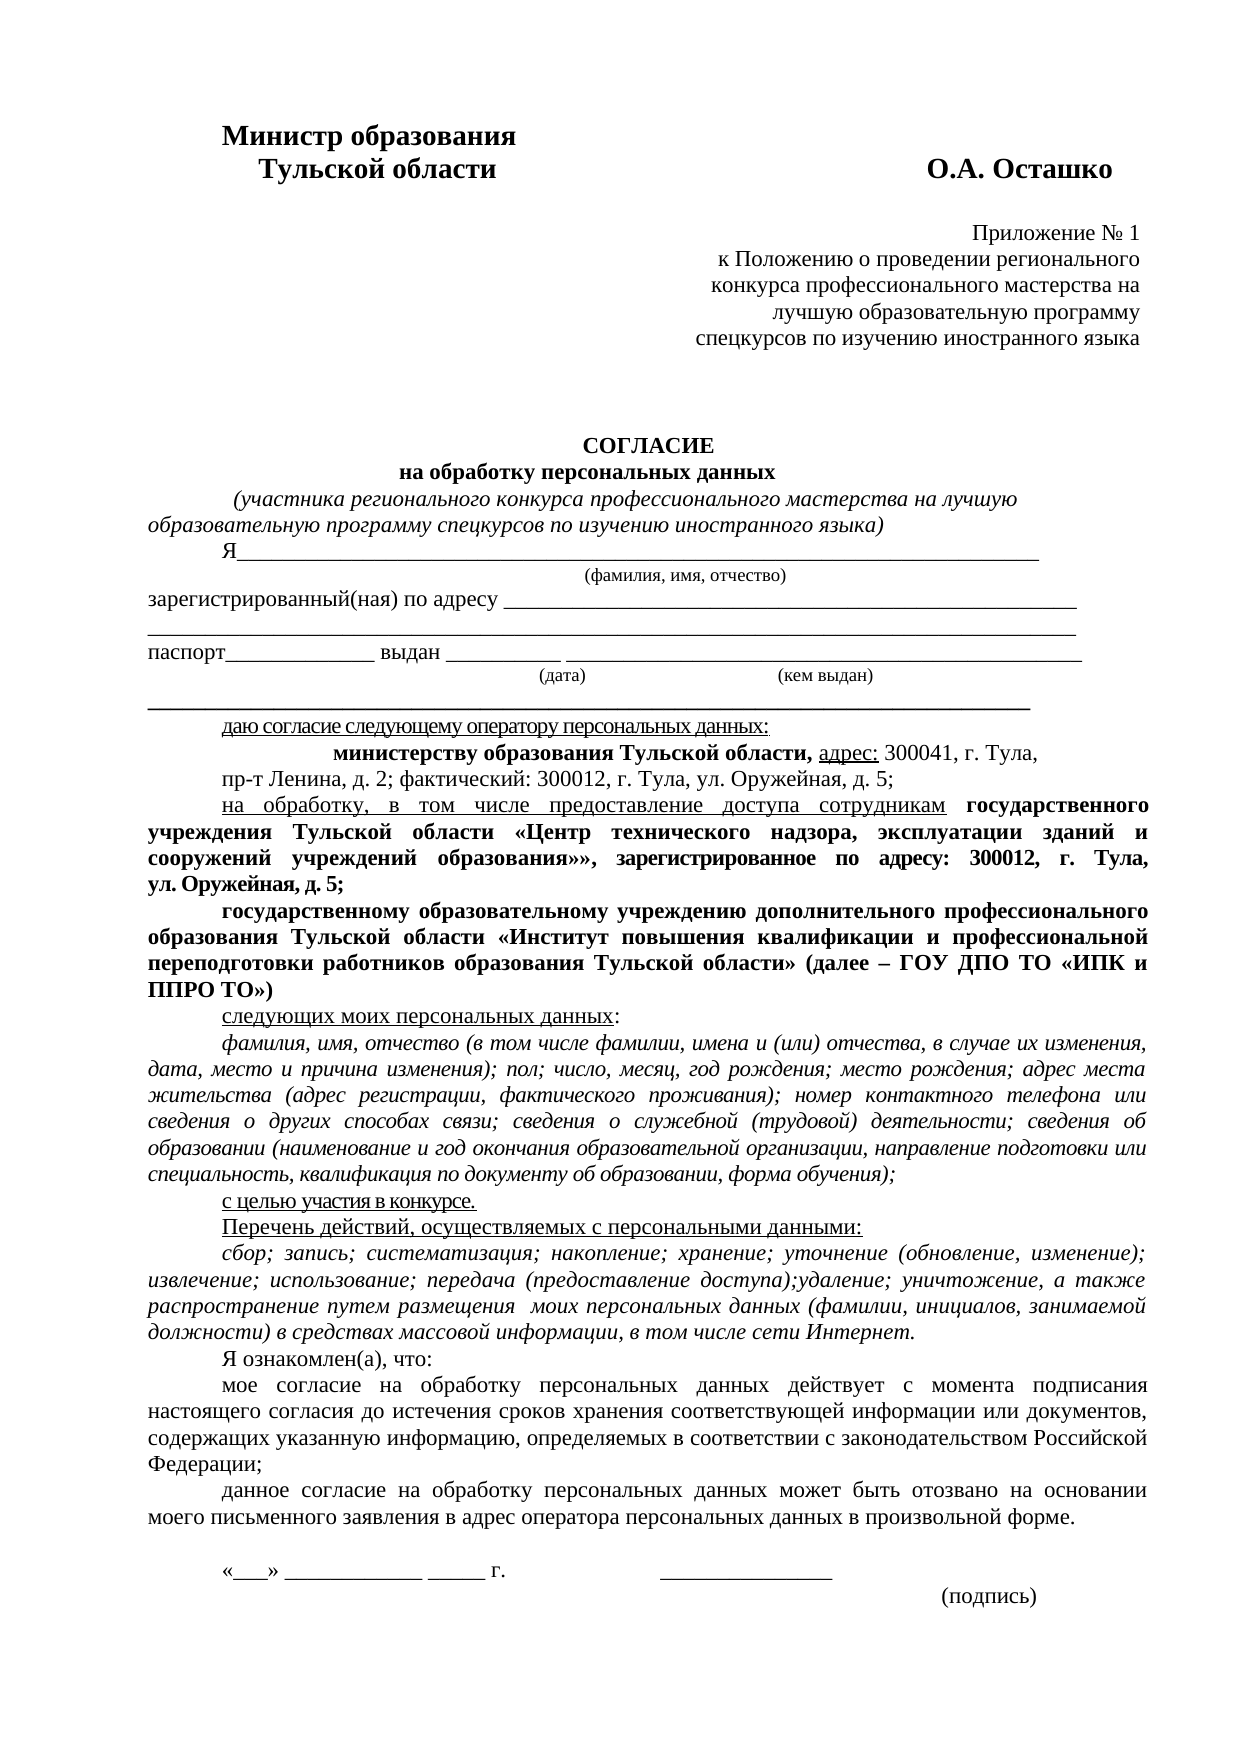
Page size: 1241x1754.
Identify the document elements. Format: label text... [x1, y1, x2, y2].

text СОГЛАСИЕ [148, 432, 1149, 458]
text Я______________________________________________________________________ [148, 537, 1149, 564]
text Тульской области О.А. Осташко [148, 152, 1152, 185]
text (фамилия, имя, отчество) [148, 564, 1149, 585]
text на обработку, в том числе предоставление доступа сотрудникам государственного учреждения Тульской области «Центр технического надзора, эксплуатации зданий и сооружений учреждений образования»», зарегистрированное по адресу: 300012, г. Тула, ул. Оружейная, д. 5; [148, 791, 1149, 897]
text мое согласие на обработку персональных данных действует с момента подписания настоящего согласия до истечения сроков хранения соответствующей информации или документов, содержащих указанную информацию, определяемых в соответствии с законодательством Российской Федерации; [148, 1371, 1149, 1477]
text государственному образовательному учреждению дополнительного профессионального образования Тульской области «Институт повышения квалификации и профессиональной переподготовки работников образования Тульской области» (далее – ГОУ ДПО ТО «ИПК и ППРО ТО») [148, 897, 1149, 1002]
text министерству образования Тульской области, адрес: 300041, г. Тула, [148, 739, 1149, 765]
text следующих моих персональных данных: [148, 1002, 1149, 1028]
text зарегистрированный(ная) по адресу __________________________________________________ _________________________________________________________________________________ [148, 585, 1149, 638]
text паспорт_____________ выдан __________ _____________________________________________ [148, 638, 1149, 664]
text (дата) (кем выдан) [148, 664, 1149, 686]
text сбор; запись; систематизация; накопление; хранение; уточнение (обновление, изменение); извлечение; использование; передача (предоставление доступа);удаление; уничтожение, а также распространение путем размещения моих персональных данных (фамилии, инициалов, занимаемой должности) в средствах массовой информации, в том числе сети Интернет. [148, 1239, 1149, 1345]
text «___» ____________ _____ г. _______________ [148, 1556, 1149, 1582]
text Министр образования [148, 118, 1152, 152]
text (участника регионального конкурса профессионального мастерства на лучшую образовательную программу спецкурсов по изучению иностранного языка) [148, 485, 1149, 537]
table_header Приложение № 1 к Положению о проведении регионального конкурса профессионального мастерства на лучшую образовательную программу спецкурсов по изучению иностранного языка [653, 219, 1152, 403]
text Перечень действий, осуществляемых с персональными данными: [148, 1213, 1149, 1239]
text (подпись) [148, 1582, 1149, 1608]
text данное согласие на обработку персональных данных может быть отозвано на основании моего письменного заявления в адрес оператора персональных данных в произвольной форме. [148, 1477, 1149, 1529]
text Я ознакомлен(а), что: [148, 1345, 1149, 1371]
text на обработку персональных данных [148, 458, 1149, 485]
text пр-т Ленина, д. 2; фактический: 300012, г. Тула, ул. Оружейная, д. 5; [148, 765, 1149, 791]
text _____________________________________________________________________________ [148, 686, 1149, 712]
text фамилия, имя, отчество (в том числе фамилии, имена и (или) отчества, в случае их изменения, дата, место и причина изменения); пол; число, месяц, год рождения; место рождения; адрес места жительства (адрес регистрации, фактического проживания); номер контактного телефона или сведения о других способах связи; сведения о служебной (трудовой) деятельности; сведения об образовании (наименование и год окончания образовательной организации, направление подготовки или специальность, квалификация по документу об образовании, форма обучения); [148, 1028, 1149, 1187]
text с целью участия в конкурсе. [148, 1187, 1149, 1213]
text даю согласие следующему оператору персональных данных: [148, 712, 1149, 739]
